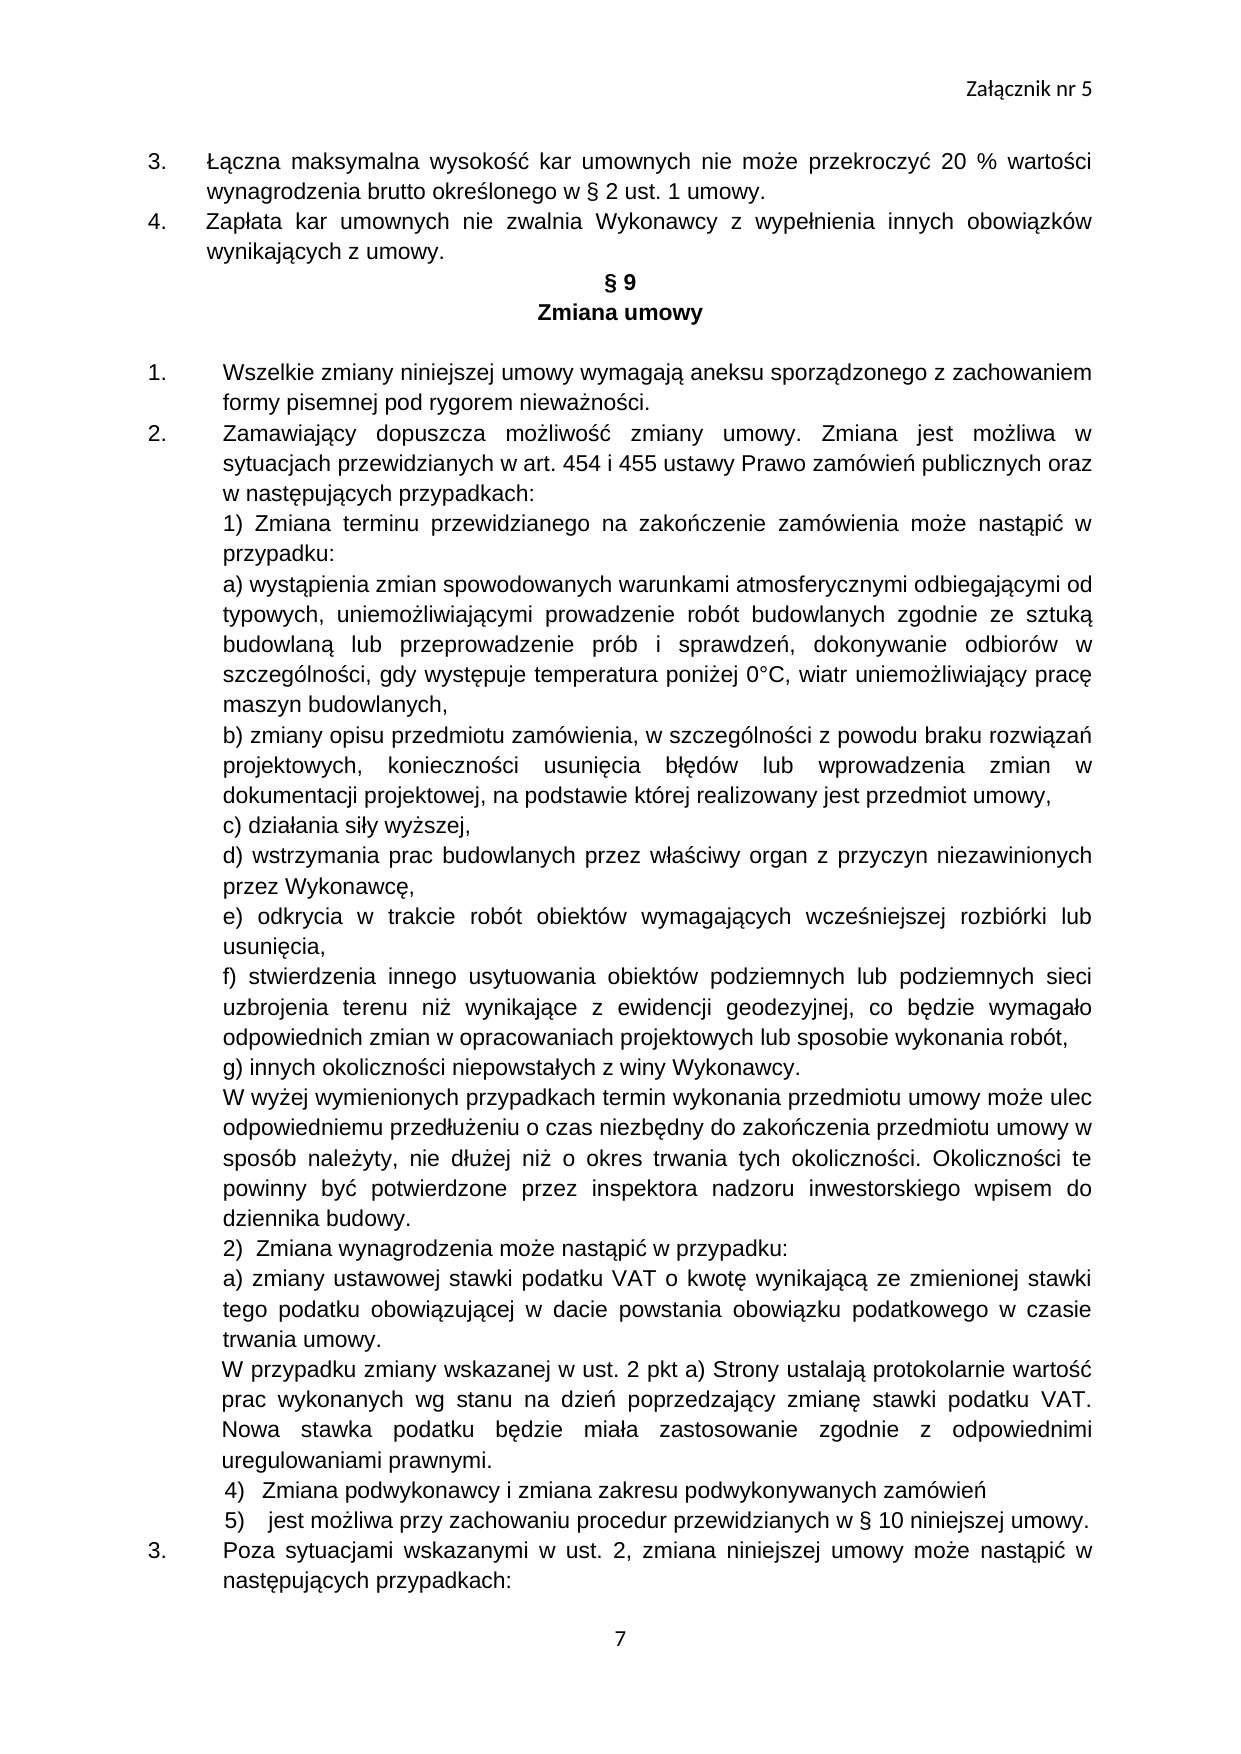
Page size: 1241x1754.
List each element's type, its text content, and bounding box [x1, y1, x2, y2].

text 4. Zapłata kar umownych nie zwalnia Wykonawcy z wypełnienia innych obowiązków wynikających z umowy. [148, 208, 1093, 264]
text c) działania siły wyższej, [148, 812, 1093, 838]
text e) odkrycia w trakcie robót obiektów wymagających wcześniejszej rozbiórki lub usunięcia, [148, 903, 1093, 959]
text W wyżej wymienionych przypadkach termin wykonania przedmiotu umowy może ulec odpowiedniemu przedłużeniu o czas niezbędny do zakończenia przedmiotu umowy w sposób należyty, nie dłużej niż o okres trwania tych okoliczności. Okoliczności te powinny być potwierdzone przez inspektora nadzoru inwestorskiego wpisem do dziennika budowy. [148, 1084, 1093, 1231]
text Zmiana umowy [148, 299, 1093, 325]
text g) innych okoliczności niepowstałych z winy Wykonawcy. [148, 1054, 1093, 1080]
text d) wstrzymania prac budowlanych przez właściwy organ z przyczyn niezawinionych przez Wykonawcę, [148, 842, 1093, 899]
text W przypadku zmiany wskazanej w ust. 2 pkt a) Strony ustalają protokolarnie wartość prac wykonanych wg stanu na dzień poprzedzający zmianę stawki podatku VAT. Nowa stawka podatku będzie miała zastosowanie zgodnie z odpowiednimi uregulowaniami prawnymi. [221, 1356, 1093, 1473]
text 1) Zmiana terminu przewidzianego na zakończenie zamówienia może nastąpić w przypadku: [148, 510, 1093, 567]
text 1. Wszelkie zmiany niniejszej umowy wymagają aneksu sporządzonego z zachowaniem formy pisemnej pod rygorem nieważności. [148, 359, 1093, 416]
text b) zmiany opisu przedmiotu zamówienia, w szczególności z powodu braku rozwiązań projektowych, konieczności usunięcia błędów lub wprowadzenia zmian w dokumentacji projektowej, na podstawie której realizowany jest przedmiot umowy, [148, 722, 1093, 808]
list jest możliwa przy zachowaniu procedur przewidzianych w § 10 niniejszej umowy. [224, 1507, 1093, 1533]
text 2. Zamawiający dopuszcza możliwość zmiany umowy. Zmiana jest możliwa w sytuacjach przewidzianych w art. 454 i 455 ustawy Prawo zamówień publicznych oraz w następujących przypadkach: [148, 419, 1093, 506]
text 3. Poza sytuacjami wskazanymi w ust. 2, zmiana niniejszej umowy może nastąpić w następujących przypadkach: [148, 1537, 1093, 1594]
text f) stwierdzenia innego usytuowania obiektów podziemnych lub podziemnych sieci uzbrojenia terenu niż wynikające z ewidencji geodezyjnej, co będzie wymagało odpowiednich zmian w opracowaniach projektowych lub sposobie wykonania robót, [148, 963, 1093, 1050]
list Zmiana podwykonawcy i zmiana zakresu podwykonywanych zamówień [224, 1477, 1093, 1503]
text § 9 [148, 268, 1093, 295]
text a) wystąpienia zmian spowodowanych warunkami atmosferycznymi odbiegającymi od typowych, uniemożliwiającymi prowadzenie robót budowlanych zgodnie ze sztuką budowlaną lub przeprowadzenie prób i sprawdzeń, dokonywanie odbiorów w szczególności, gdy występuje temperatura poniżej 0°C, wiatr uniemożliwiający pracę maszyn budowlanych, [148, 571, 1093, 718]
text a) zmiany ustawowej stawki podatku VAT o kwotę wynikającą ze zmienionej stawki tego podatku obowiązującej w dacie powstania obowiązku podatkowego w czasie trwania umowy. [148, 1265, 1093, 1352]
text 2) Zmiana wynagrodzenia może nastąpić w przypadku: [148, 1235, 1093, 1261]
text 3. Łączna maksymalna wysokość kar umownych nie może przekroczyć 20 % wartości wynagrodzenia brutto określonego w § 2 ust. 1 umowy. [148, 148, 1093, 204]
